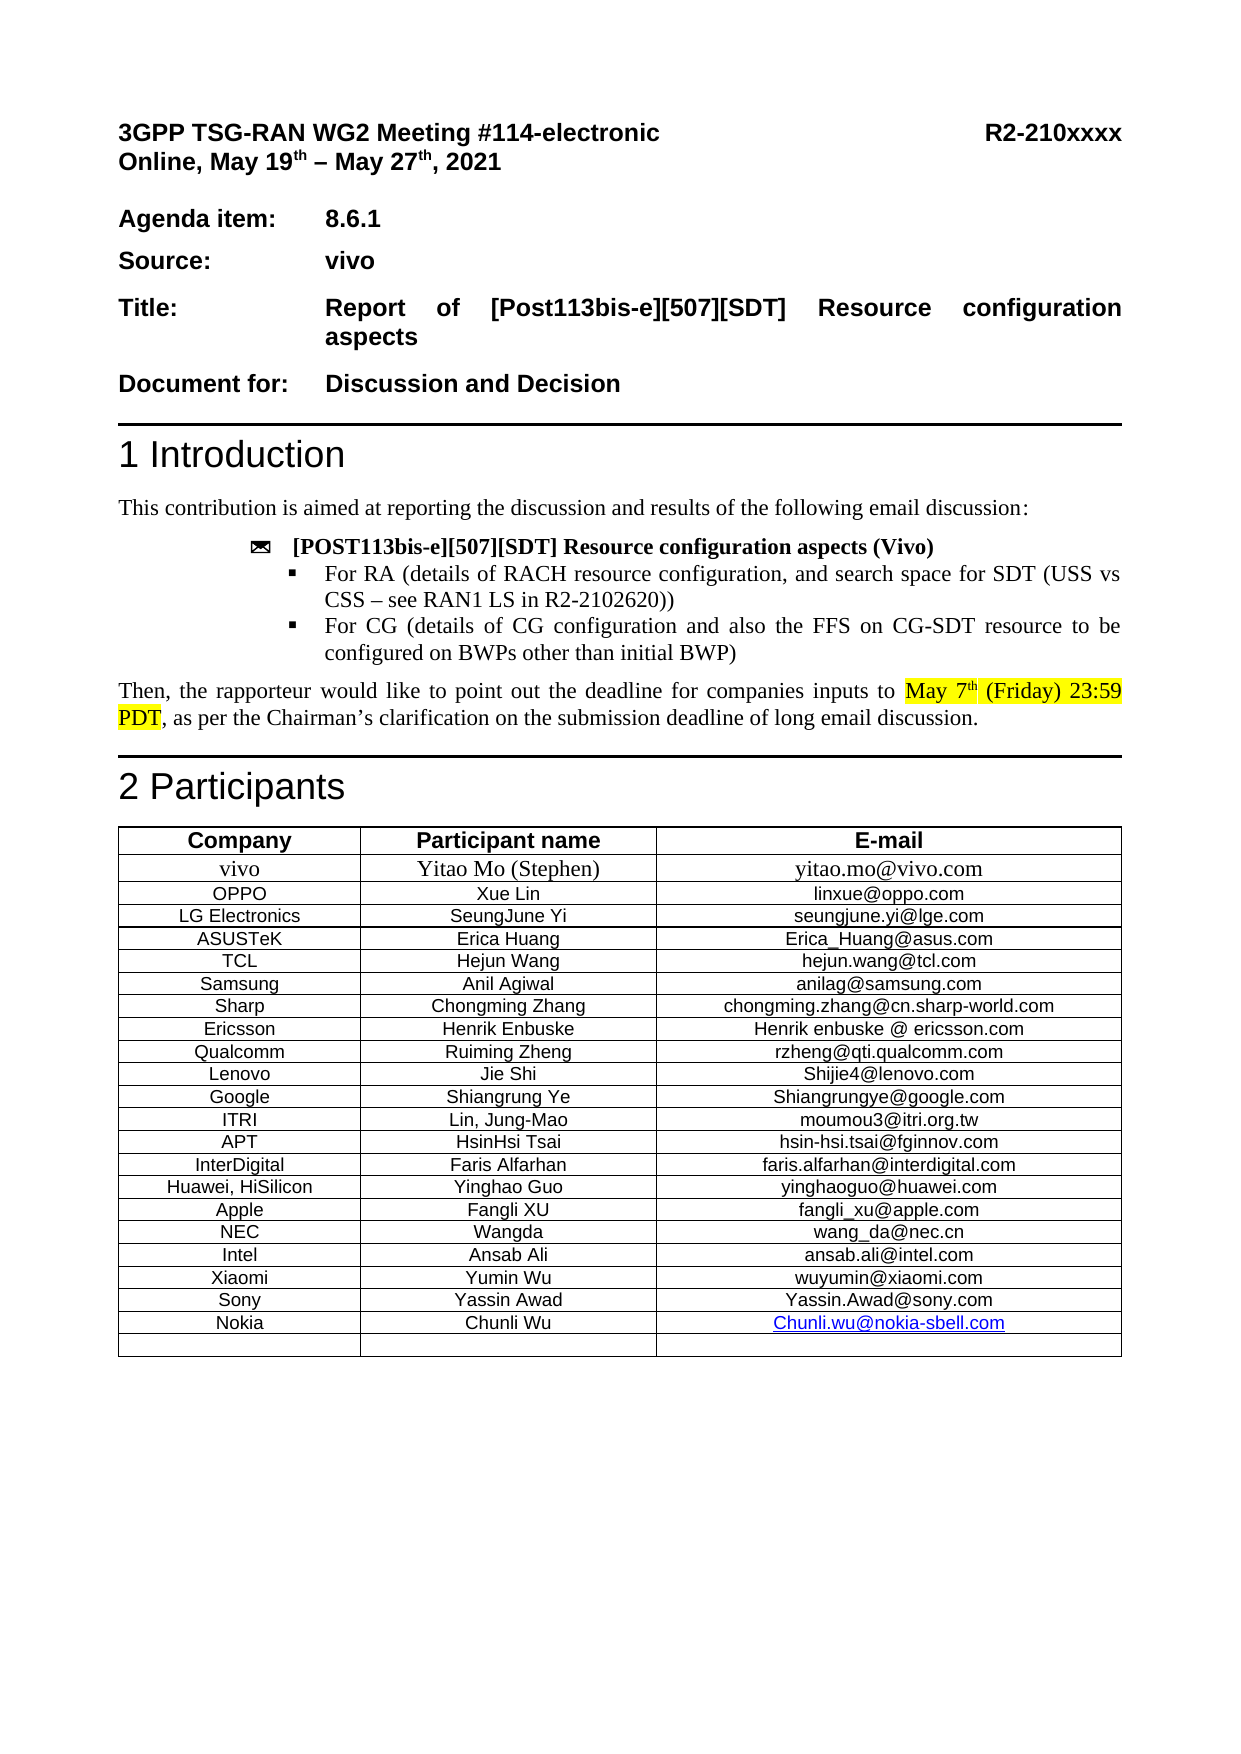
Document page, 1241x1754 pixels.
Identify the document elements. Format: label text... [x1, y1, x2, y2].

table_cell Yinghao Guo [361, 1176, 656, 1198]
table_cell Erica_Huang@asus.com [657, 928, 1121, 949]
table_cell Faris Alfarhan [361, 1154, 656, 1175]
table_cell HsinHsi Tsai [361, 1131, 656, 1152]
table_cell yinghaoguo@huawei.com [657, 1176, 1121, 1198]
table_cell wang_da@nec.cn [657, 1221, 1121, 1243]
table_cell Ericsson [119, 1018, 360, 1039]
table_cell faris.alfarhan@interdigital.com [657, 1154, 1121, 1175]
table_cell yitao.mo@vivo.com [657, 855, 1121, 881]
table_cell Lin, Jung-Mao [361, 1108, 656, 1130]
table_cell Hejun Wang [361, 950, 656, 972]
table_cell ASUSTeK [119, 928, 360, 949]
text Then, the rapporteur would like to point out the deadline for companies inputs to May 7th (Friday) 23:59 PDT, as per the Chairman’s clarification on the submission deadline of long email discussion. [118, 677, 1122, 730]
table_cell Chongming Zhang [361, 995, 656, 1017]
table_cell APT [119, 1131, 360, 1152]
table_cell wuyumin@xiaomi.com [657, 1267, 1121, 1288]
table_cell Jie Shi [361, 1063, 656, 1085]
table_header Company [119, 828, 360, 854]
table_cell Google [119, 1086, 360, 1107]
table_cell Samsung [119, 973, 360, 994]
table_cell Shijie4@lenovo.com [657, 1063, 1121, 1085]
table_cell Chunli.wu@nokia-sbell.com [657, 1312, 1121, 1333]
table_cell [657, 1334, 1121, 1356]
table_cell vivo [119, 855, 360, 881]
subtitle 2 Participants [118, 758, 1122, 808]
table_cell Ansab Ali [361, 1244, 656, 1266]
table_header E-mail [657, 828, 1121, 854]
table_cell Shiangrungye@google.com [657, 1086, 1121, 1107]
table_cell LG Electronics [119, 905, 360, 926]
table_cell Xiaomi [119, 1267, 360, 1288]
text 3GPP TSG-RAN WG2 Meeting #114-electronic R2-210xxxx [118, 118, 1122, 147]
table_cell Wangda [361, 1221, 656, 1243]
table_cell Lenovo [119, 1063, 360, 1085]
table_cell Erica Huang [361, 928, 656, 949]
table_cell fangli_xu@apple.com [657, 1199, 1121, 1220]
table_cell chongming.zhang@cn.sharp-world.com [657, 995, 1121, 1017]
text Source: vivo [118, 246, 1122, 274]
table_cell Qualcomm [119, 1041, 360, 1062]
table_cell ansab.ali@intel.com [657, 1244, 1121, 1266]
table_cell seungjune.yi@lge.com [657, 905, 1121, 926]
table_cell Henrik Enbuske [361, 1018, 656, 1039]
table_cell linxue@oppo.com [657, 882, 1121, 904]
table_cell Henrik enbuske @ ericsson.com [657, 1018, 1121, 1039]
table_cell Yassin Awad [361, 1289, 656, 1311]
table_cell OPPO [119, 882, 360, 904]
table_cell Fangli XU [361, 1199, 656, 1220]
table_cell [119, 1334, 360, 1356]
table_header Participant name [361, 828, 656, 854]
table_cell Yitao Mo (Stephen) [361, 855, 656, 881]
table_cell Chunli Wu [361, 1312, 656, 1333]
table_cell [361, 1334, 656, 1356]
table_cell NEC [119, 1221, 360, 1243]
table_cell hsin-hsi.tsai@fginnov.com [657, 1131, 1121, 1152]
table_cell anilag@samsung.com [657, 973, 1121, 994]
text Online, May 19th – May 27th, 2021 [118, 147, 1122, 176]
table_cell Ruiming Zheng [361, 1041, 656, 1062]
table_cell Xue Lin [361, 882, 656, 904]
table_cell InterDigital [119, 1154, 360, 1175]
table_cell Sony [119, 1289, 360, 1311]
text Agenda item: 8.6.1 [118, 204, 1122, 233]
table_cell Nokia [119, 1312, 360, 1333]
text Document for: Discussion and Decision [118, 369, 1122, 398]
text Title: Report of [Post113bis-e][507][SDT] Resource configuration aspects [118, 293, 1122, 351]
list [POST113bis-e][507][SDT] Resource configuration aspects (Vivo) [249, 533, 1122, 559]
table_cell Sharp [119, 995, 360, 1017]
list For RA (details of RACH resource configuration, and search space for SDT (USS vs CSS – see RAN1 LS in R2-2102620)) [287, 559, 1122, 612]
table_cell TCL [119, 950, 360, 972]
table_cell ITRI [119, 1108, 360, 1130]
subtitle 1 Introduction [118, 426, 1122, 476]
table_cell Apple [119, 1199, 360, 1220]
table_cell Yumin Wu [361, 1267, 656, 1288]
table_cell hejun.wang@tcl.com [657, 950, 1121, 972]
table_cell Yassin.Awad@sony.com [657, 1289, 1121, 1311]
table_cell moumou3@itri.org.tw [657, 1108, 1121, 1130]
table_cell Shiangrung Ye [361, 1086, 656, 1107]
table_cell Intel [119, 1244, 360, 1266]
text This contribution is aimed at reporting the discussion and results of the following email discussion: [118, 494, 1122, 521]
table_cell rzheng@qti.qualcomm.com [657, 1041, 1121, 1062]
table_cell Huawei, HiSilicon [119, 1176, 360, 1198]
list For CG (details of CG configuration and also the FFS on CG-SDT resource to be configured on BWPs other than initial BWP) [287, 612, 1122, 665]
table_cell Anil Agiwal [361, 973, 656, 994]
table_cell SeungJune Yi [361, 905, 656, 926]
